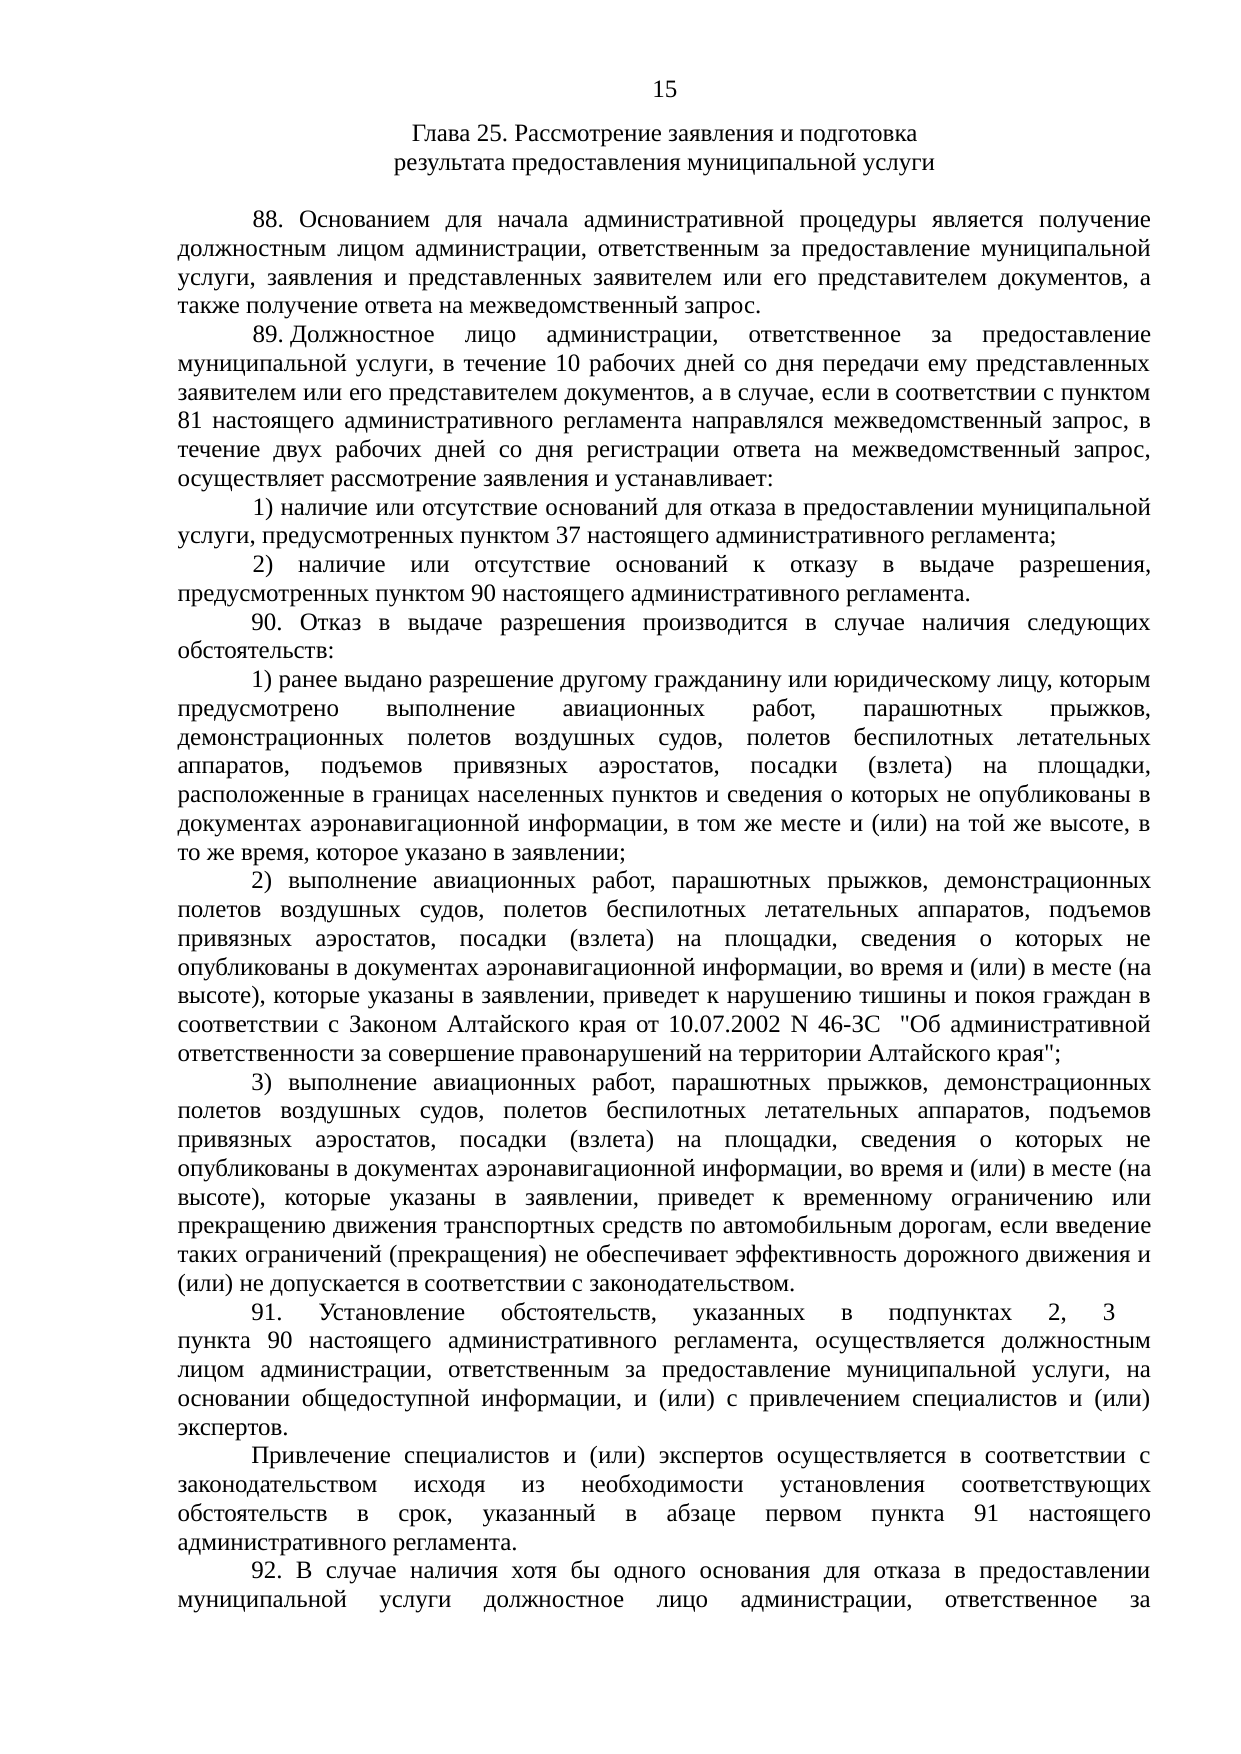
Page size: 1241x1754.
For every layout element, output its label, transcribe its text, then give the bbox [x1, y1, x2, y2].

text 1) наличие или отсутствие оснований для отказа в предоставлении муниципальной услуги, предусмотренных пунктом 37 настоящего административного регламента; [177, 492, 1152, 549]
text 88. Основанием для начала административной процедуры является получение должностным лицом администрации, ответственным за предоставление муниципальной услуги, заявления и представленных заявителем или его представителем документов, а также получение ответа на межведомственный запрос. [177, 204, 1152, 319]
text 91. Установление обстоятельств, указанных в подпунктах 2, 3 пункта 90 настоящего административного регламента, осуществляется должностным лицом администрации, ответственным за предоставление муниципальной услуги, на основании общедоступной информации, и (или) с привлечением специалистов и (или) экспертов. [177, 1297, 1152, 1441]
text 90. Отказ в выдаче разрешения производится в случае наличия следующих обстоятельств: [177, 607, 1152, 664]
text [177, 1556, 1152, 1613]
text Привлечение специалистов и (или) экспертов осуществляется в соответствии с законодательством исходя из необходимости установления соответствующих обстоятельств в срок, указанный в абзаце первом пункта 91 настоящего административного регламента. [177, 1441, 1152, 1556]
text 89. Должностное лицо администрации, ответственное за предоставление муниципальной услуги, в течение 10 рабочих дней со дня передачи ему представленных заявителем или его представителем документов, а в случае, если в соответствии с пунктом 81 настоящего административного регламента направлялся межведомственный запрос, в течение двух рабочих дней со дня регистрации ответа на межведомственный запрос, осуществляет рассмотрение заявления и устанавливает: [177, 319, 1152, 492]
text 3) выполнение авиационных работ, парашютных прыжков, демонстрационных полетов воздушных судов, полетов беспилотных летательных аппаратов, подъемов привязных аэростатов, посадки (взлета) на площадки, сведения о которых не опубликованы в документах аэронавигационной информации, во время и (или) в месте (на высоте), которые указаны в заявлении, приведет к временному ограничению или прекращению движения транспортных средств по автомобильным дорогам, если введение таких ограничений (прекращения) не обеспечивает эффективность дорожного движения и (или) не допускается в соответствии с законодательством. [177, 1067, 1152, 1297]
text 2) наличие или отсутствие оснований к отказу в выдаче разрешения, предусмотренных пунктом 90 настоящего административного регламента. [177, 549, 1152, 607]
text 1) ранее выдано разрешение другому гражданину или юридическому лицу, которым предусмотрено выполнение авиационных работ, парашютных прыжков, демонстрационных полетов воздушных судов, полетов беспилотных летательных аппаратов, подъемов привязных аэростатов, посадки (взлета) на площадки, расположенные в границах населенных пунктов и сведения о которых не опубликованы в документах аэронавигационной информации, в том же месте и (или) на той же высоте, в то же время, которое указано в заявлении; [177, 664, 1152, 866]
text Глава 25. Рассмотрение заявления и подготовка результата предоставления муниципальной услуги [177, 118, 1152, 176]
text 2) выполнение авиационных работ, парашютных прыжков, демонстрационных полетов воздушных судов, полетов беспилотных летательных аппаратов, подъемов привязных аэростатов, посадки (взлета) на площадки, сведения о которых не опубликованы в документах аэронавигационной информации, во время и (или) в месте (на высоте), которые указаны в заявлении, приведет к нарушению тишины и покоя граждан в соответствии с Законом Алтайского края от 10.07.2002 N 46-ЗС "Об административной ответственности за совершение правонарушений на территории Алтайского края"; [177, 866, 1152, 1067]
